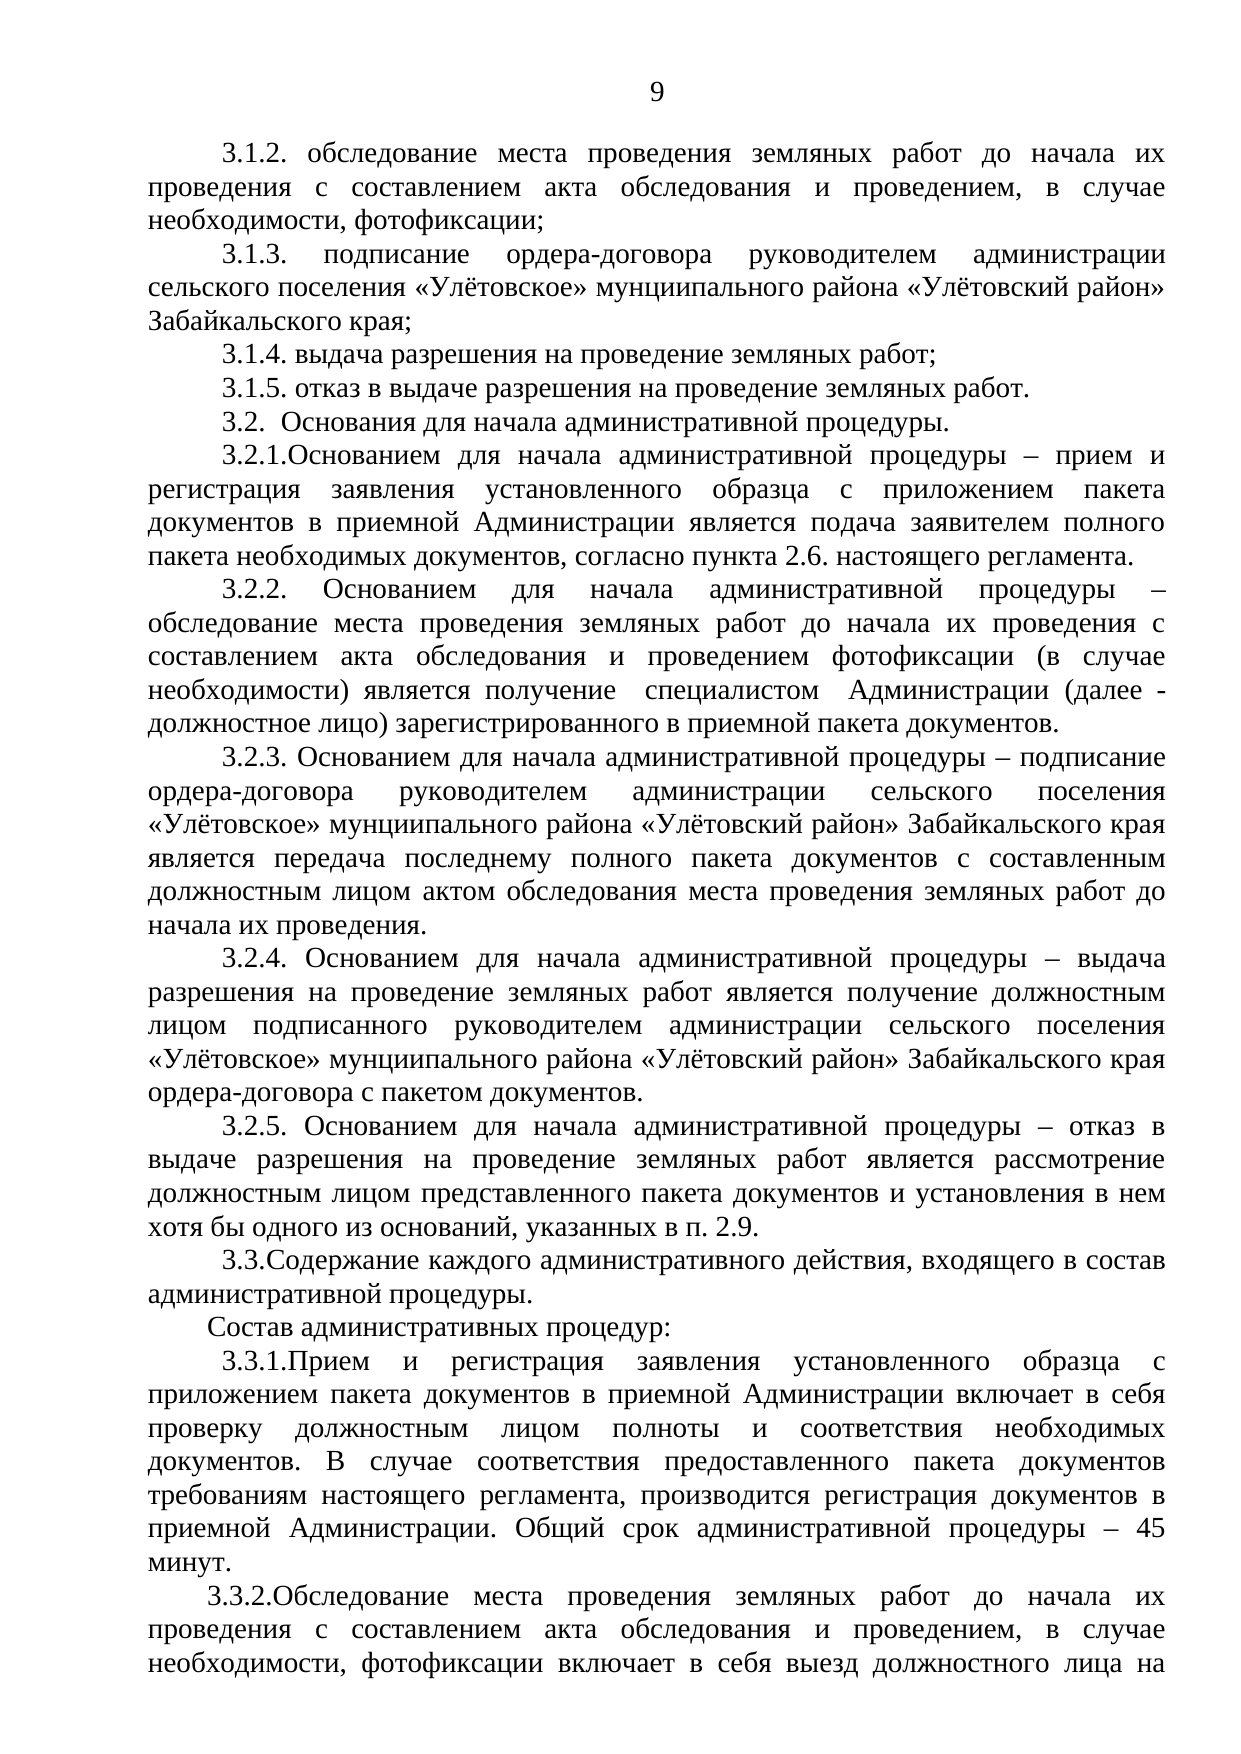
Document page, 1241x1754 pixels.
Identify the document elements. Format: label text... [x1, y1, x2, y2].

text 3.2.2. Основанием для начала административной процедуры – обследование места проведения земляных работ до начала их проведения с составлением акта обследования и проведением фотофиксации (в случае необходимости) является получение специалистом Администрации (далее - должностное лицо) зарегистрированного в приемной пакета документов. [148, 571, 1166, 739]
list Содержание каждого административного действия, входящего в состав административной процедуры. [148, 1242, 1166, 1309]
text 3.2.5. Основанием для начала административной процедуры – отказ в выдаче разрешения на проведение земляных работ является рассмотрение должностным лицом представленного пакета документов и установления в нем хотя бы одного из оснований, указанных в п. 2.9. [148, 1108, 1166, 1242]
text 3.2.4. Основанием для начала административной процедуры – выдача разрешения на проведение земляных работ является получение должностным лицом подписанного руководителем администрации сельского поселения «Улётовское» мунциипального района «Улётовский район» Забайкальского края ордера-договора с пакетом документов. [148, 940, 1166, 1108]
text 3.1.4. выдача разрешения на проведение земляных работ; [148, 337, 1166, 370]
text 3.3.1.Прием и регистрация заявления установленного образца с приложением пакета документов в приемной Администрации включает в себя проверку должностным лицом полноты и соответствия необходимых документов. В случае соответствия предоставленного пакета документов требованиям настоящего регламента, производится регистрация документов в приемной Администрации. Общий срок административной процедуры – 45 минут. [148, 1343, 1166, 1578]
text 3.2.3. Основанием для начала административной процедуры – подписание ордера-договора руководителем администрации сельского поселения «Улётовское» мунциипального района «Улётовский район» Забайкальского края является передача последнему полного пакета документов с составленным должностным лицом актом обследования места проведения земляных работ до начала их проведения. [148, 739, 1166, 940]
text Состав административных процедур: [148, 1309, 1166, 1343]
text 3.2.1.Основанием для начала административной процедуры – прием и регистрация заявления установленного образца с приложением пакета документов в приемной Администрации является подача заявителем полного пакета необходимых документов, согласно пункта 2.6. настоящего регламента. [148, 437, 1166, 571]
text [148, 1578, 1166, 1678]
list Основания для начала административной процедуры. [207, 404, 1166, 437]
text 3.1.3. подписание ордера-договора руководителем администрации сельского поселения «Улётовское» мунциипального района «Улётовский район» Забайкальского края; [148, 236, 1166, 337]
text 3.1.5. отказ в выдаче разрешения на проведение земляных работ. [148, 370, 1166, 404]
text 3.1.2. обследование места проведения земляных работ до начала их проведения с составлением акта обследования и проведением, в случае необходимости, фотофиксации; [148, 135, 1166, 236]
